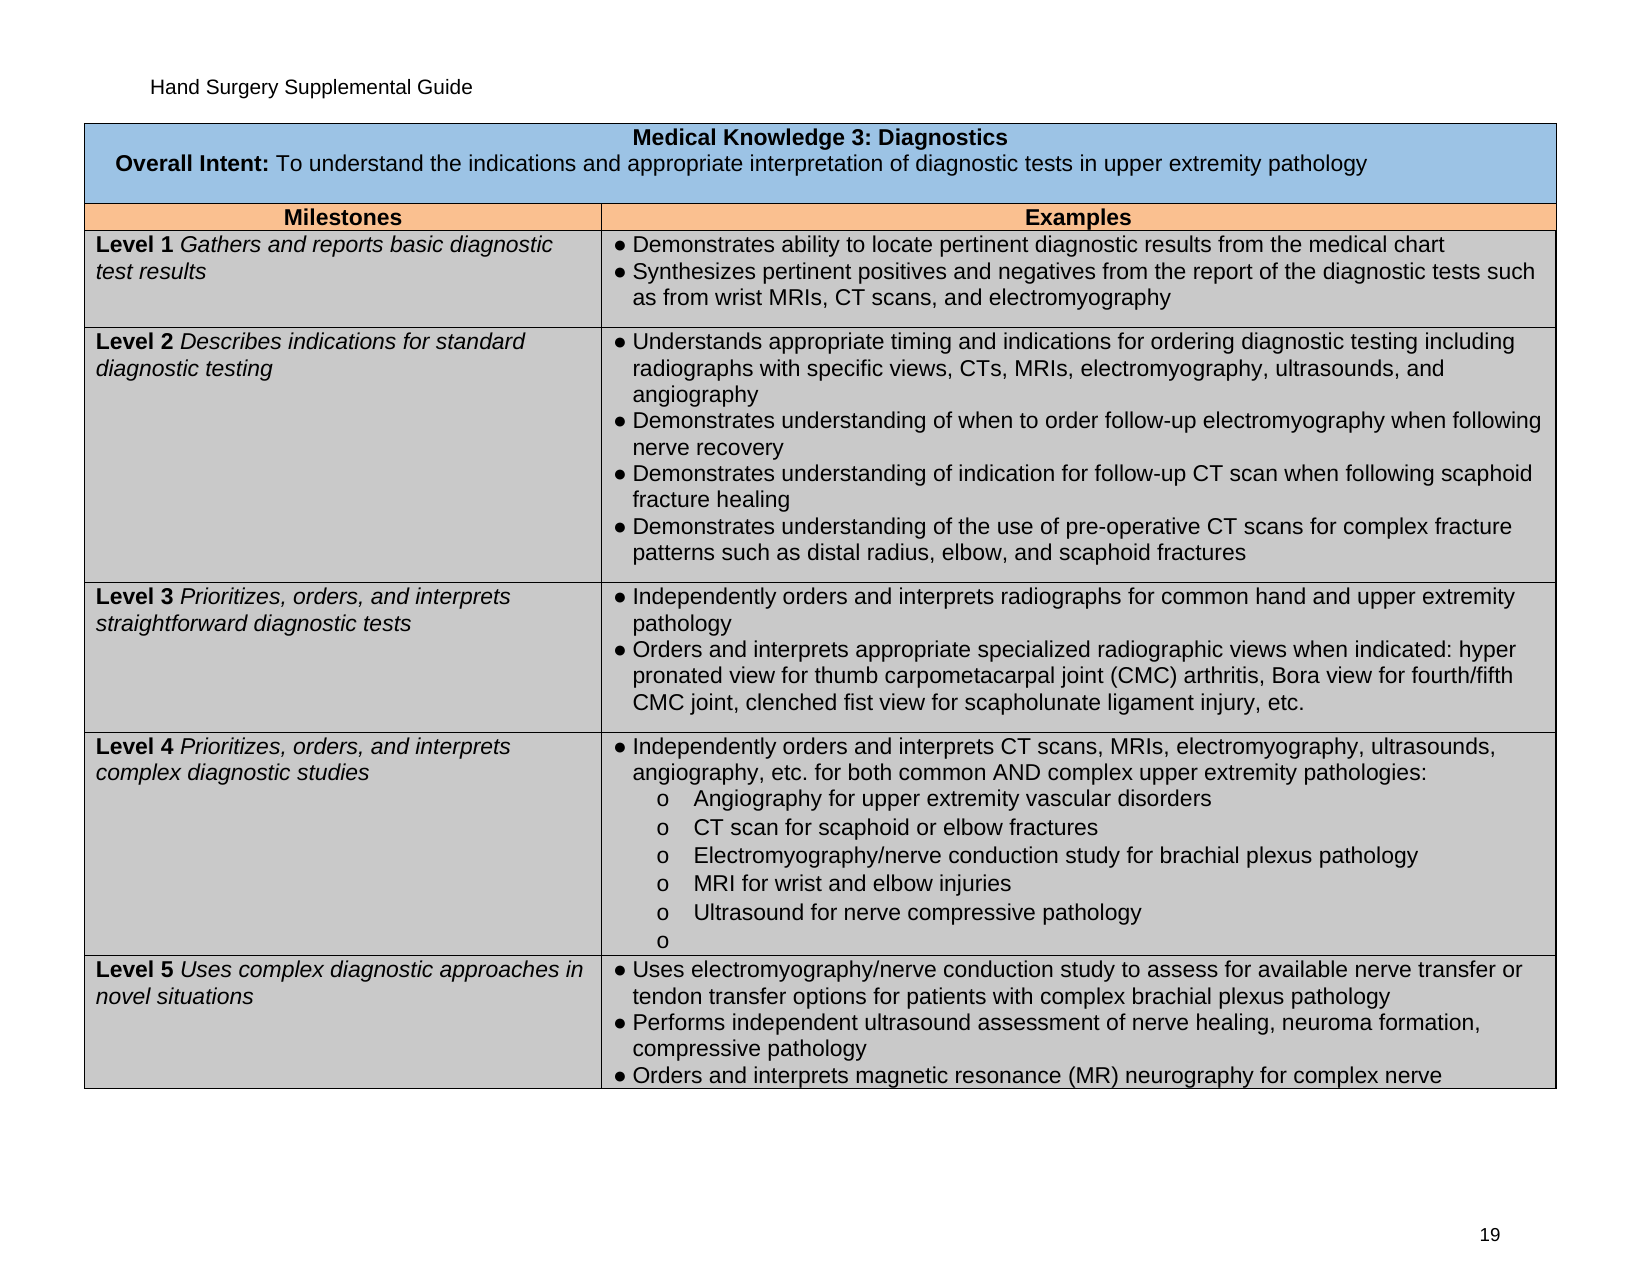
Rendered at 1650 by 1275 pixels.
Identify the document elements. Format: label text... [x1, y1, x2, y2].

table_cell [602, 956, 1555, 1088]
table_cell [85, 956, 601, 1088]
table_cell Understands appropriate timing and indications for ordering diagnostic testing including radiographs with specific views, CTs, MRIs, electromyography, ultrasounds, and angiography Demonstrates understanding of when to order follow-up electromyography when following nerve recovery Demonstrates understanding of indication for follow-up CT scan when following scaphoid fracture healing Demonstrates understanding of the use of pre-operative CT scans for complex fracture patterns such as distal radius, elbow, and scaphoid fractures [602, 328, 1555, 582]
table_cell Demonstrates ability to locate pertinent diagnostic results from the medical chart Synthesizes pertinent positives and negatives from the report of the diagnostic tests such as from wrist MRIs, CT scans, and electromyography [602, 231, 1555, 327]
table_header Medical Knowledge 3: Diagnostics Overall Intent: To understand the indications and appropriate interpretation of diagnostic tests in upper extremity pathology [85, 124, 1556, 203]
table_cell Milestones [85, 204, 601, 230]
table_cell Level 1 Gathers and reports basic diagnostic test results [85, 231, 601, 327]
table_cell Level 3 Prioritizes, orders, and interprets straightforward diagnostic tests [85, 583, 601, 732]
table_cell Independently orders and interprets radiographs for common hand and upper extremity pathology Orders and interprets appropriate specialized radiographic views when indicated: hyper pronated view for thumb carpometacarpal joint (CMC) arthritis, Bora view for fourth/fifth CMC joint, clenched fist view for scapholunate ligament injury, etc. [602, 583, 1555, 732]
table_cell Level 4 Prioritizes, orders, and interprets complex diagnostic studies [85, 733, 601, 955]
table_cell Level 2 Describes indications for standard diagnostic testing [85, 328, 601, 582]
table_cell Examples [602, 204, 1556, 230]
table_cell Independently orders and interprets CT scans, MRIs, electromyography, ultrasounds, angiography, etc. for both common AND complex upper extremity pathologies: Angiography for upper extremity vascular disorders CT scan for scaphoid or elbow fractures Electromyography/nerve conduction study for brachial plexus pathology MRI for wrist and elbow injuries Ultrasound for nerve compressive pathology [602, 733, 1555, 955]
